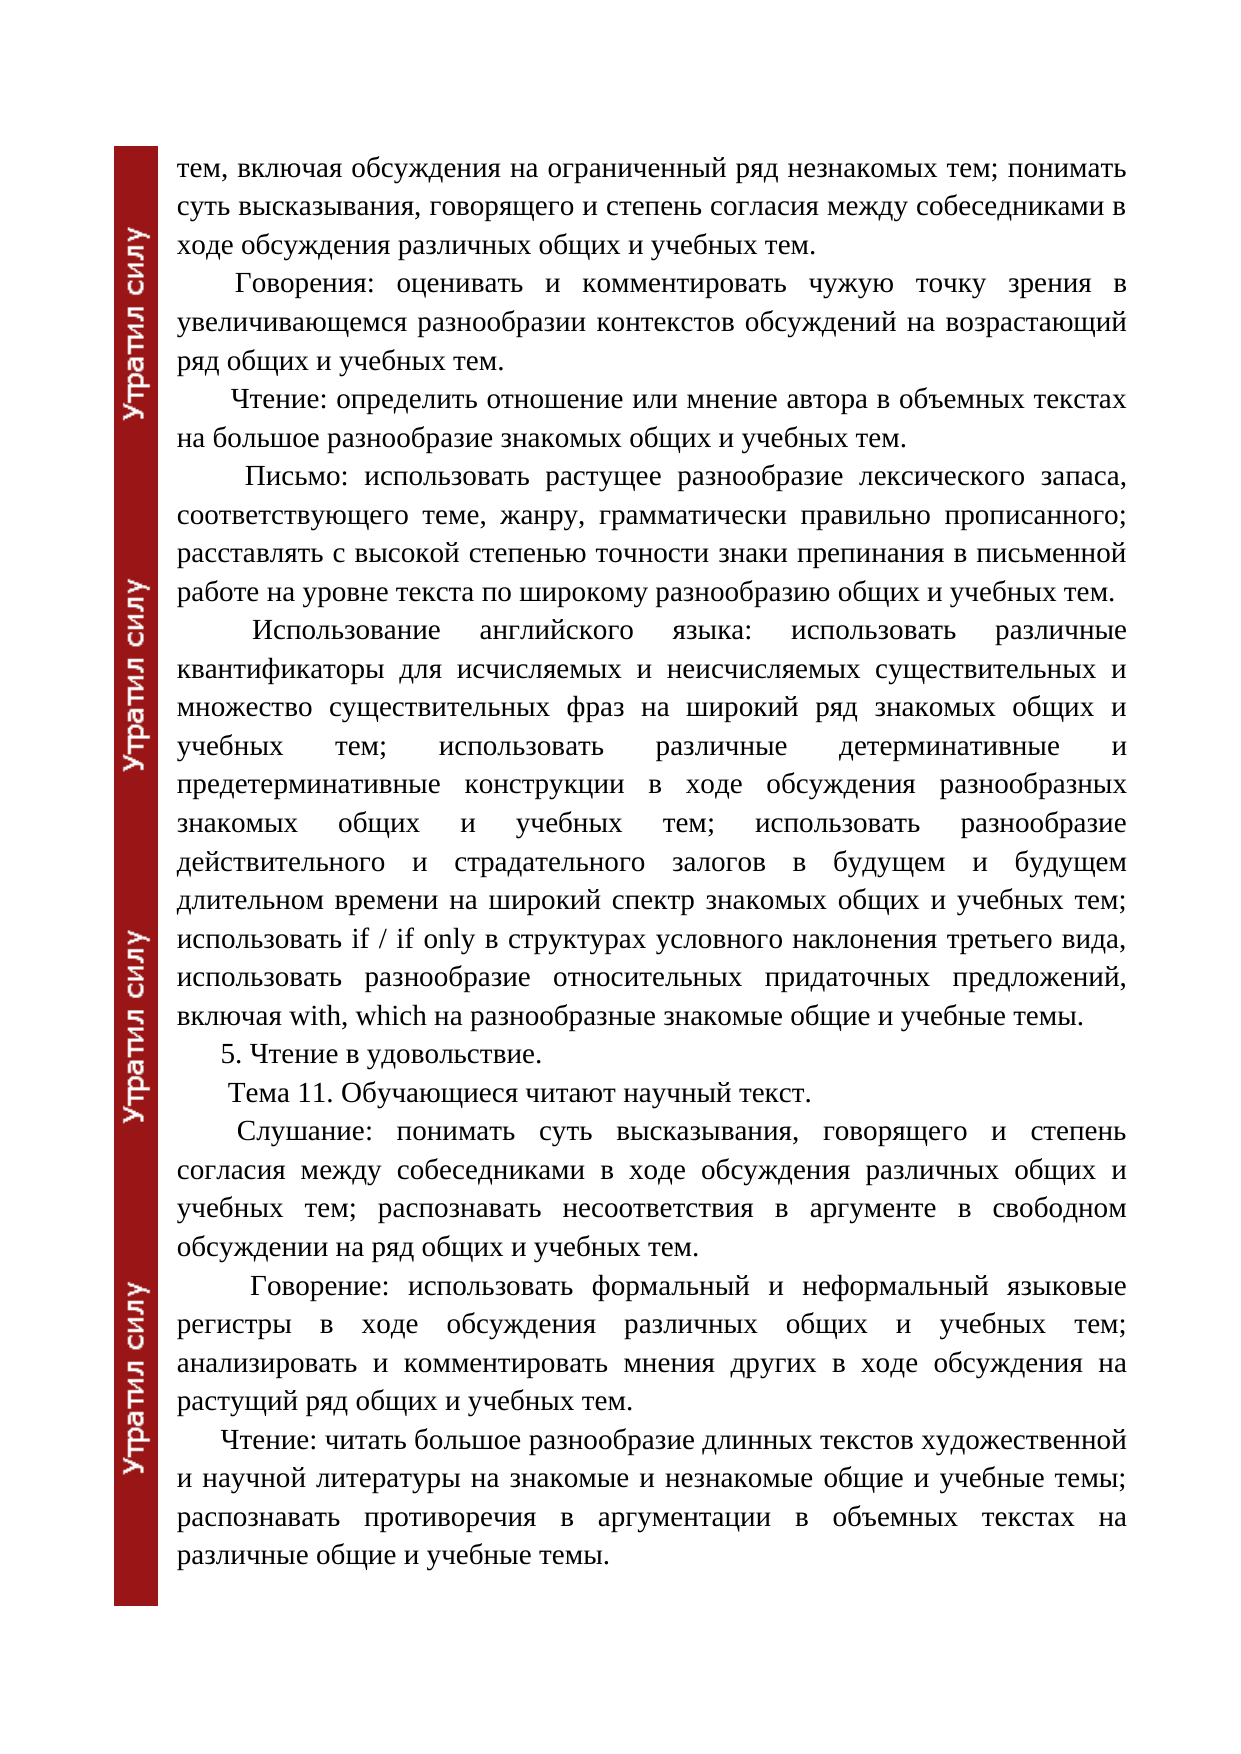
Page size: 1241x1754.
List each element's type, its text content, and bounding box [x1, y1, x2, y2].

picture [114, 261, 158, 266]
picture [114, 1031, 158, 1036]
text Использование английского языка: использовать различные квантификаторы для исчисляемых и неисчисляемых существительных и множество существительных фраз на широкий ряд знакомых общих и учебных тем; использовать различные детерминативные и предетерминативные конструкции в ходе обсуждения разнообразных знакомых общих и учебных тем; использовать разнообразие действительного и страдательного залогов в будущем и будущем длительном времени на широкий спектр знакомых общих и учебных тем; использовать if / if only в структурах условного наклонения третьего вида, использовать разнообразие относительных придаточных предложений, включая with, which на разнообразные знакомые общие и учебные темы. [112, 612, 1128, 1031]
text Чтение: читать большое разнообразие длинных текстов художественной и научной литературы на знакомые и незнакомые общие и учебные темы; распознавать противоречия в аргументации в объемных текстах на различные общие и учебные темы. [112, 1422, 1128, 1571]
picture [114, 1263, 158, 1268]
picture [114, 1417, 158, 1422]
text 5. Чтение в удовольствие. [112, 1036, 1128, 1070]
text Чтение: определить отношение или мнение автора в объемных текстах на большое разнообразие знакомых общих и учебных тем. [112, 381, 1128, 453]
text Говорения: оценивать и комментировать чужую точку зрения в увеличивающемся разнообразии контекстов обсуждений на возрастающий ряд общих и учебных тем. [112, 266, 1128, 376]
text Слушание: понимать суть высказывания, говорящего и степень согласия между собеседниками в ходе обсуждения различных общих и учебных тем; распознавать несоответствия в аргументе в свободном обсуждении на ряд общих и учебных тем. [112, 1113, 1128, 1263]
picture [114, 376, 158, 381]
text Тема 11. Обучающиеся читают научный текст. [112, 1075, 1128, 1108]
text Письмо: использовать растущее разнообразие лексического запаса, соответствующего теме, жанру, грамматически правильно прописанного; расставлять с высокой степенью точности знаки препинания в письменной работе на уровне текста по широкому разнообразию общих и учебных тем. [112, 458, 1128, 607]
picture [114, 1070, 158, 1075]
picture [114, 607, 158, 612]
picture [114, 146, 158, 150]
picture [114, 1108, 158, 1113]
text Говорение: использовать формальный и неформальный языковые регистры в ходе обсуждения различных общих и учебных тем; анализировать и комментировать мнения других в ходе обсуждения на растущий ряд общих и учебных тем. [112, 1268, 1128, 1417]
picture [114, 453, 158, 458]
picture [114, 1571, 158, 1606]
